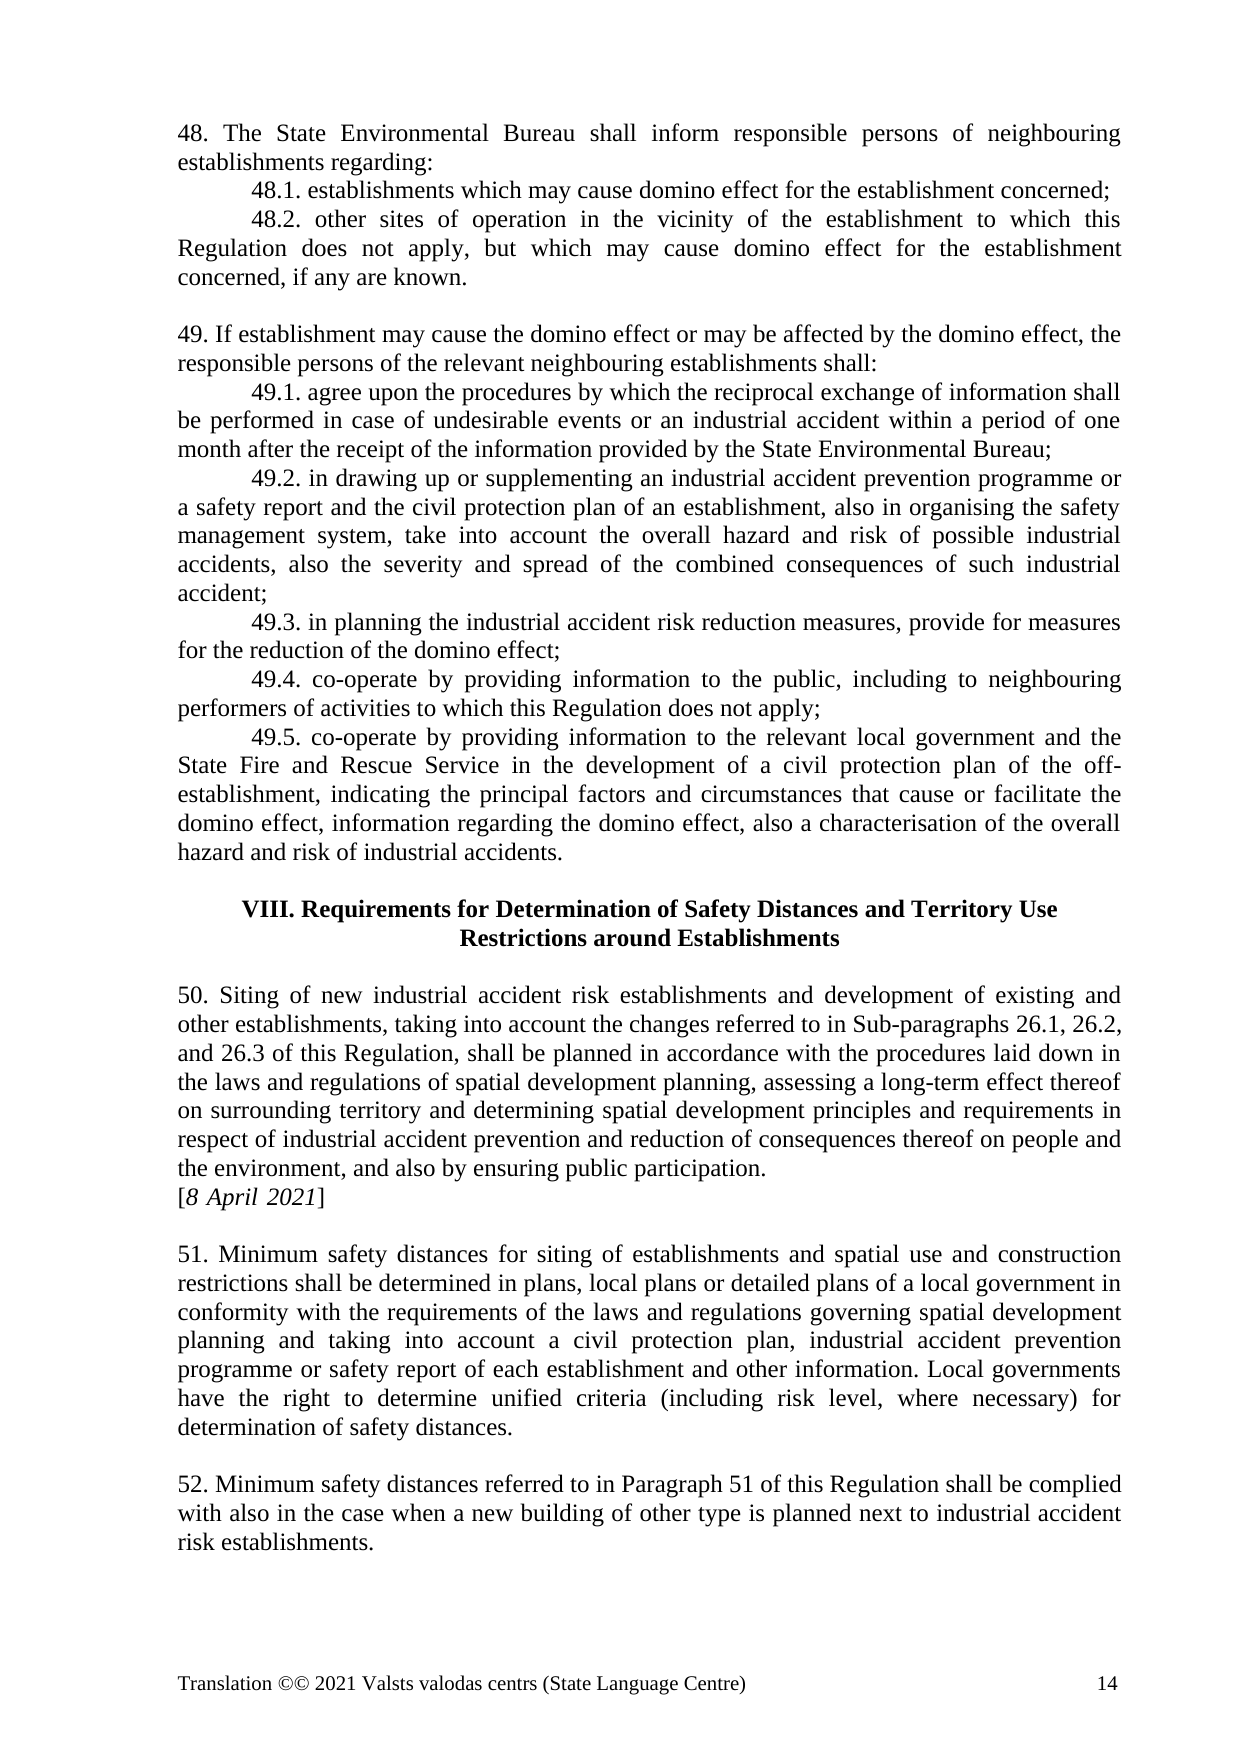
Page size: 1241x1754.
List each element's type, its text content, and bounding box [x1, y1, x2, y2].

text 49.5. co-operate by providing information to the relevant local government and the State Fire and Rescue Service in the development of a civil protection plan of the off-establishment, indicating the principal factors and circumstances that cause or facilitate the domino effect, information regarding the domino effect, also a characterisation of the overall hazard and risk of industrial accidents. [177, 722, 1122, 866]
text 51. Minimum safety distances for siting of establishments and spatial use and construction restrictions shall be determined in plans, local plans or detailed plans of a local government in conformity with the requirements of the laws and regulations governing spatial development planning and taking into account a civil protection plan, industrial accident prevention programme or safety report of each establishment and other information. Local governments have the right to determine unified criteria (including risk level, where necessary) for determination of safety distances. [177, 1239, 1122, 1441]
text VIII. Requirements for Determination of Safety Distances and Territory Use Restrictions around Establishments [177, 894, 1122, 952]
text 49.2. in drawing up or supplementing an industrial accident prevention programme or a safety report and the civil protection plan of an establishment, also in organising the safety management system, take into account the overall hazard and risk of possible industrial accidents, also the severity and spread of the combined consequences of such industrial accident; [177, 463, 1122, 607]
text 48.1. establishments which may cause domino effect for the establishment concerned; [177, 176, 1122, 204]
text 49.1. agree upon the procedures by which the reciprocal exchange of information shall be performed in case of undesirable events or an industrial accident within a period of one month after the receipt of the information provided by the State Environmental Bureau; [177, 377, 1122, 463]
text 49. If establishment may cause the domino effect or may be affected by the domino effect, the responsible persons of the relevant neighbouring establishments shall: [177, 319, 1122, 377]
text 49.3. in planning the industrial accident risk reduction measures, provide for measures for the reduction of the domino effect; [177, 607, 1122, 664]
text 52. Minimum safety distances referred to in Paragraph 51 of this Regulation shall be complied with also in the case when a new building of other type is planned next to industrial accident risk establishments. [177, 1469, 1122, 1556]
text 50. Siting of new industrial accident risk establishments and development of existing and other establishments, taking into account the changes referred to in Sub-paragraphs 26.1, 26.2, and 26.3 of this Regulation, shall be planned in accordance with the procedures laid down in the laws and regulations of spatial development planning, assessing a long-term effect thereof on surrounding territory and determining spatial development principles and requirements in respect of industrial accident prevention and reduction of consequences thereof on people and the environment, and also by ensuring public participation. [177, 981, 1122, 1182]
text 48. The State Environmental Bureau shall inform responsible persons of neighbouring establishments regarding: [177, 118, 1122, 176]
text 49.4. co-operate by providing information to the public, including to neighbouring performers of activities to which this Regulation does not apply; [177, 664, 1122, 722]
text [8 April 2021] [177, 1182, 1122, 1211]
text 48.2. other sites of operation in the vicinity of the establishment to which this Regulation does not apply, but which may cause domino effect for the establishment concerned, if any are known. [177, 204, 1122, 291]
